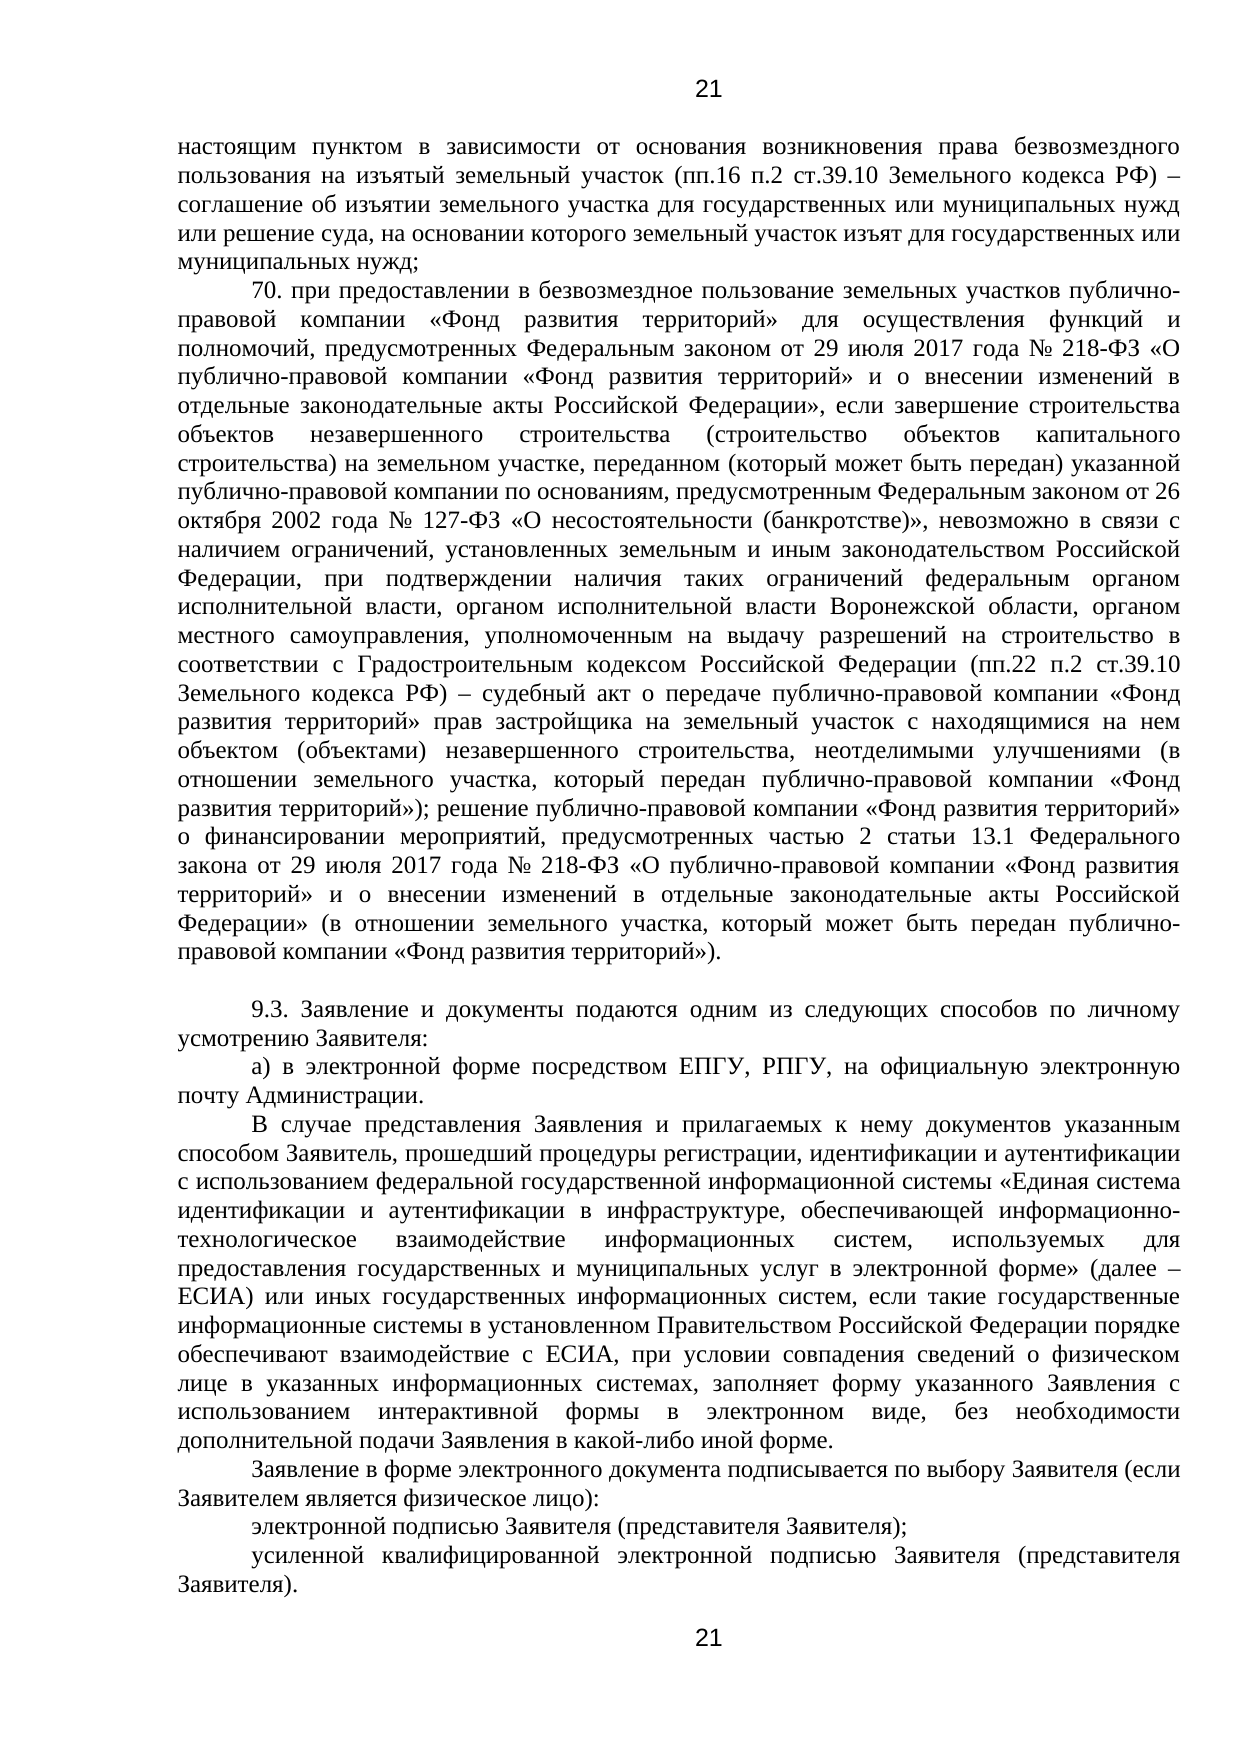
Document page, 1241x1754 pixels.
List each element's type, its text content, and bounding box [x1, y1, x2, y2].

text В случае представления Заявления и прилагаемых к нему документов указанным способом Заявитель, прошедший процедуры регистрации, идентификации и аутентификации с использованием федеральной государственной информационной системы «Единая система идентификации и аутентификации в инфраструктуре, обеспечивающей информационно-технологическое взаимодействие информационных систем, используемых для предоставления государственных и муниципальных услуг в электронной форме» (далее – ЕСИА) или иных государственных информационных систем, если такие государственные информационные системы в установленном Правительством Российской Федерации порядке обеспечивают взаимодействие с ЕСИА, при условии совпадения сведений о физическом лице в указанных информационных системах, заполняет форму указанного Заявления с использованием интерактивной формы в электронном виде, без необходимости дополнительной подачи Заявления в какой-либо иной форме. [177, 1109, 1181, 1454]
text Заявление в форме электронного документа подписывается по выбору Заявителя (если Заявителем является физическое лицо): [177, 1454, 1181, 1511]
text усиленной квалифицированной электронной подписью Заявителя (представителя Заявителя). [177, 1540, 1181, 1598]
text электронной подписью Заявителя (представителя Заявителя); [177, 1511, 1181, 1540]
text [177, 131, 1181, 275]
text а) в электронной форме посредством ЕПГУ, РПГУ, на официальную электронную почту Администрации. [177, 1051, 1181, 1109]
text 9.3. Заявление и документы подаются одним из следующих способов по личному усмотрению Заявителя: [177, 994, 1181, 1051]
text 70. при предоставлении в безвозмездное пользование земельных участков публично-правовой компании «Фонд развития территорий» для осуществления функций и полномочий, предусмотренных Федеральным законом от 29 июля 2017 года № 218-ФЗ «О публично-правовой компании «Фонд развития территорий» и о внесении изменений в отдельные законодательные акты Российской Федерации», если завершение строительства объектов незавершенного строительства (строительство объектов капитального строительства) на земельном участке, переданном (который может быть передан) указанной публично-правовой компании по основаниям, предусмотренным Федеральным законом от 26 октября 2002 года № 127-ФЗ «О несостоятельности (банкротстве)», невозможно в связи с наличием ограничений, установленных земельным и иным законодательством Российской Федерации, при подтверждении наличия таких ограничений федеральным органом исполнительной власти, органом исполнительной власти Воронежской области, органом местного самоуправления, уполномоченным на выдачу разрешений на строительство в соответствии с Градостроительным кодексом Российской Федерации (пп.22 п.2 ст.39.10 Земельного кодекса РФ) – судебный акт о передаче публично-правовой компании «Фонд развития территорий» прав застройщика на земельный участок с находящимися на нем объектом (объектами) незавершенного строительства, неотделимыми улучшениями (в отношении земельного участка, который передан публично-правовой компании «Фонд развития территорий»); решение публично-правовой компании «Фонд развития территорий» о финансировании мероприятий, предусмотренных частью 2 статьи 13.1 Федерального закона от 29 июля 2017 года № 218-ФЗ «О публично-правовой компании «Фонд развития территорий» и о внесении изменений в отдельные законодательные акты Российской Федерации» (в отношении земельного участка, который может быть передан публично-правовой компании «Фонд развития территорий»). [177, 275, 1181, 965]
